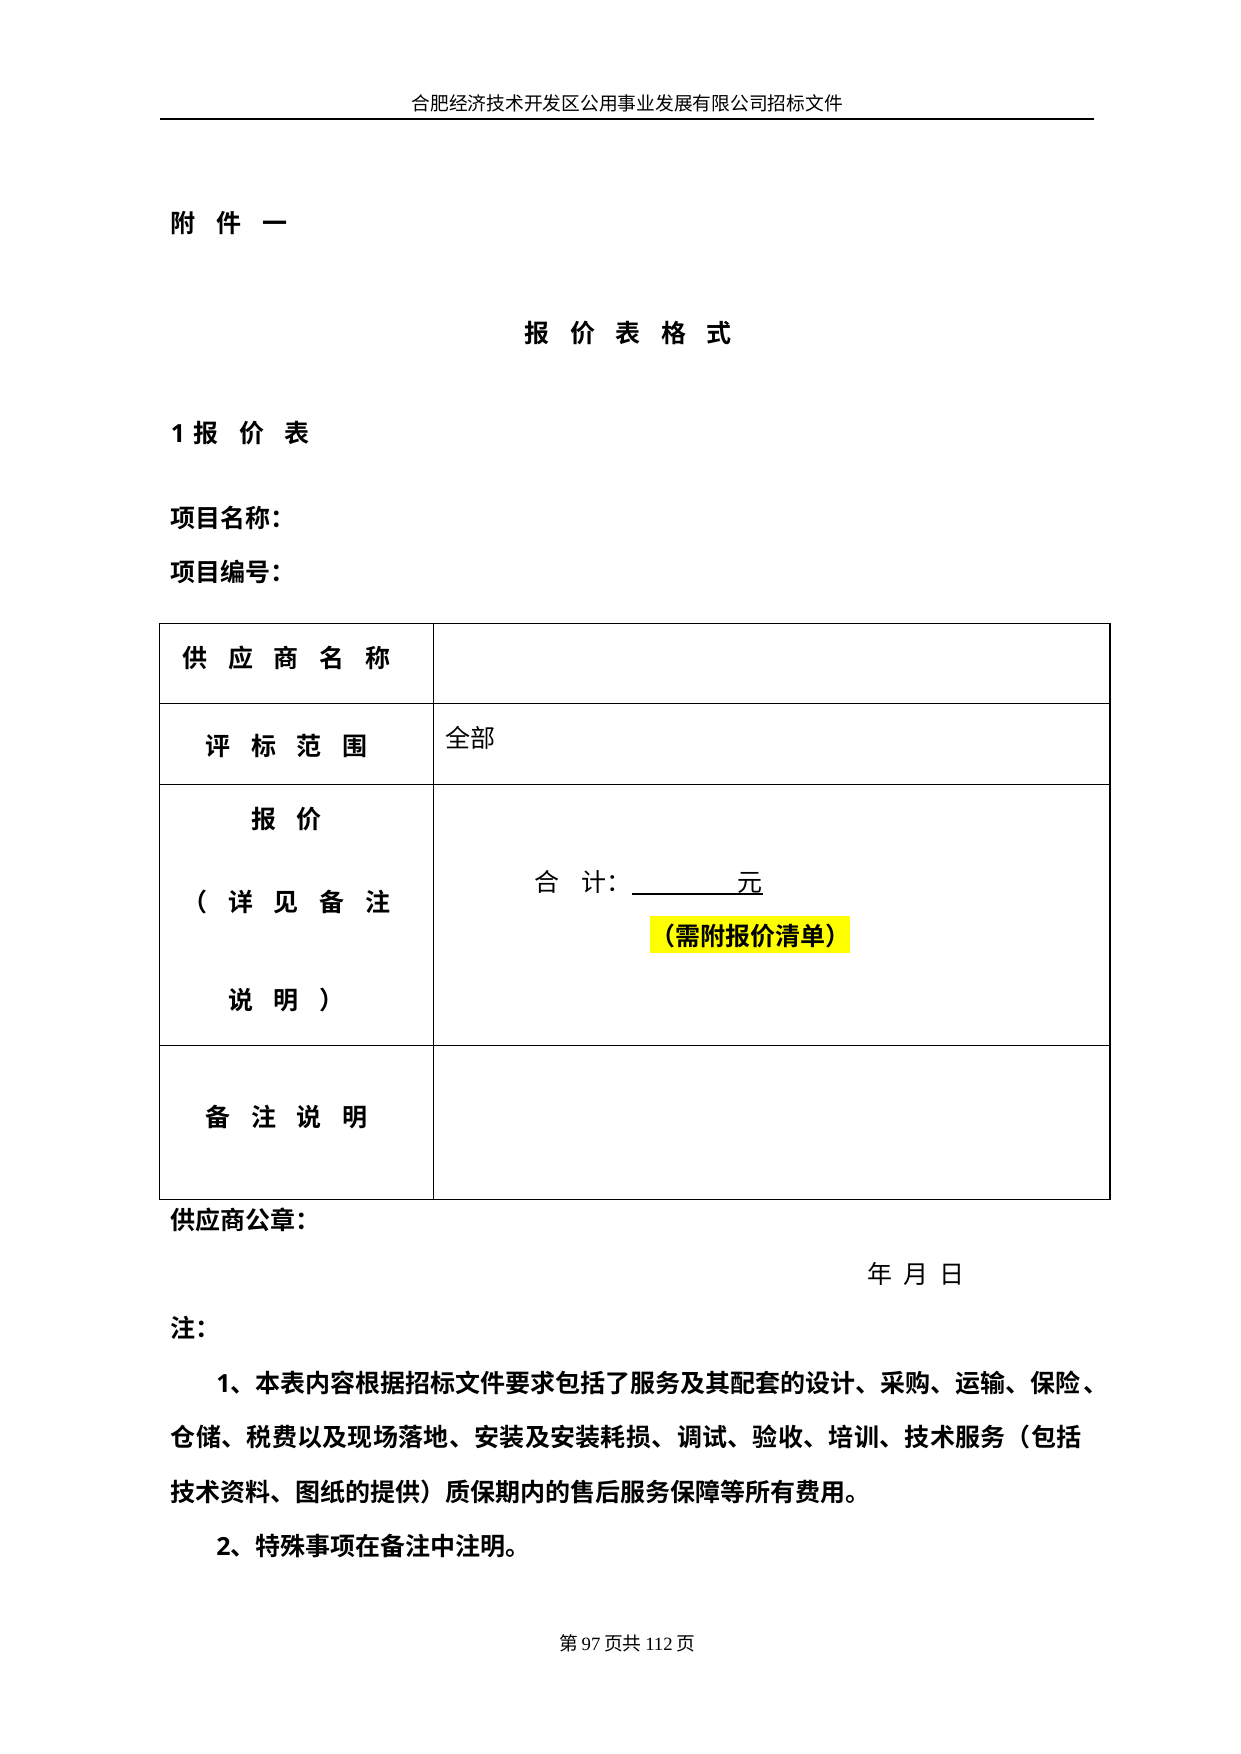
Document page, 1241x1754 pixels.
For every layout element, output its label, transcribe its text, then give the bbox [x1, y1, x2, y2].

table_cell 全部 [434, 704, 1109, 784]
table_header 供应商名称 [160, 624, 433, 703]
text 项目编号： [171, 552, 1083, 589]
text 报价表格式 [171, 299, 1083, 364]
table_cell 评标范围 [160, 704, 433, 784]
text 1、本表内容根据招标文件要求包括了服务及其配套的设计、采购、运输、保险、仓储、税费以及现场落地、安装及安装耗损、调试、验收、培训、技术服务（包括技术资料、图纸的提供）质保期内的售后服务保障等所有费用。 [171, 1363, 1083, 1508]
table_cell 备注说明 [160, 1046, 433, 1199]
text 供应商公章： [171, 1200, 1083, 1236]
table_cell 合 计： 元 （需附报价清单） [434, 785, 1109, 1045]
text 1报价表 [171, 399, 1083, 464]
text 年 月 日 [749, 1254, 1083, 1291]
table_cell [434, 1046, 1109, 1199]
text 项目名称： [171, 498, 1083, 534]
text 注： [171, 1309, 1083, 1345]
table_header [434, 624, 1109, 703]
subtitle 附件一 [171, 189, 1083, 254]
text 2、特殊事项在备注中注明。 [171, 1526, 1083, 1563]
table_cell 报价 （详见备注说明） [160, 785, 433, 1045]
